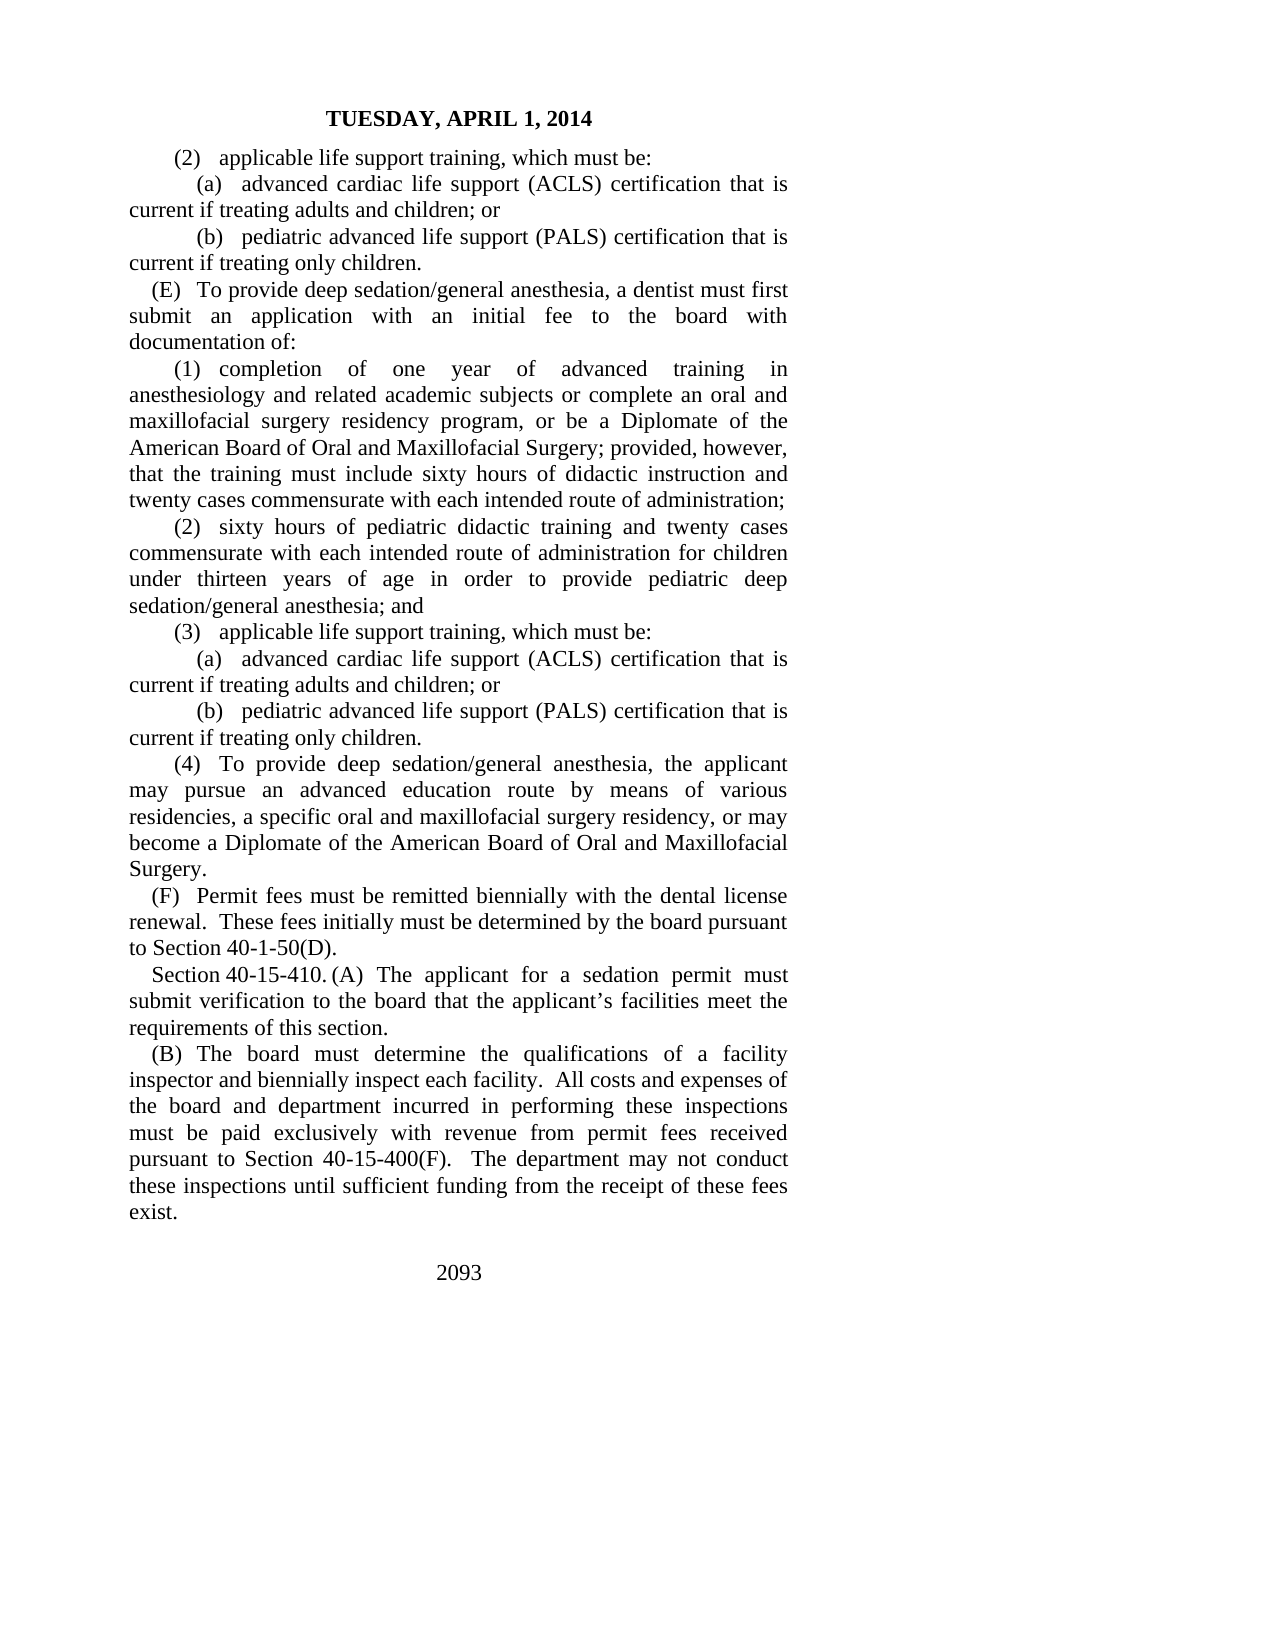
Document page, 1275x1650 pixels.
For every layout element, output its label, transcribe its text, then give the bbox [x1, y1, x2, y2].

text (a) advanced cardiac life support (ACLS) certification that is current if treating adults and children; or [129, 644, 789, 697]
text (b) pediatric advanced life support (PALS) certification that is current if treating only children. [129, 223, 789, 276]
text (1) completion of one year of advanced training in anesthesiology and related academic subjects or complete an oral and maxillofacial surgery residency program, or be a Diplomate of the American Board of Oral and Maxillofacial Surgery; provided, however, that the training must include sixty hours of didactic instruction and twenty cases commensurate with each intended route of administration; [129, 355, 789, 513]
text (3) applicable life support training, which must be: [129, 618, 789, 644]
text (4) To provide deep sedation/general anesthesia, the applicant may pursue an advanced education route by means of various residencies, a specific oral and maxillofacial surgery residency, or may become a Diplomate of the American Board of Oral and Maxillofacial Surgery. [129, 750, 789, 882]
text (E) To provide deep sedation/general anesthesia, a dentist must first submit an application with an initial fee to the board with documentation of: [129, 276, 789, 355]
text (a) advanced cardiac life support (ACLS) certification that is current if treating adults and children; or [129, 170, 789, 223]
text (2) sixty hours of pediatric didactic training and twenty cases commensurate with each intended route of administration for children under thirteen years of age in order to provide pediatric deep sedation/general anesthesia; and [129, 513, 789, 618]
text Section 40-15-410. (A) The applicant for a sedation permit must submit verification to the board that the applicant’s facilities meet the requirements of this section. [129, 961, 789, 1040]
text (B) The board must determine the qualifications of a facility inspector and biennially inspect each facility. All costs and expenses of the board and department incurred in performing these inspections must be paid exclusively with revenue from permit fees received pursuant to Section 40-15-400(F). The department may not conduct these inspections until sufficient funding from the receipt of these fees exist. [129, 1040, 789, 1224]
text (2) applicable life support training, which must be: [129, 144, 789, 170]
text (F) Permit fees must be remitted biennially with the dental license renewal. These fees initially must be determined by the board pursuant to Section 40-1-50(D). [129, 882, 789, 961]
text (b) pediatric advanced life support (PALS) certification that is current if treating only children. [129, 697, 789, 750]
